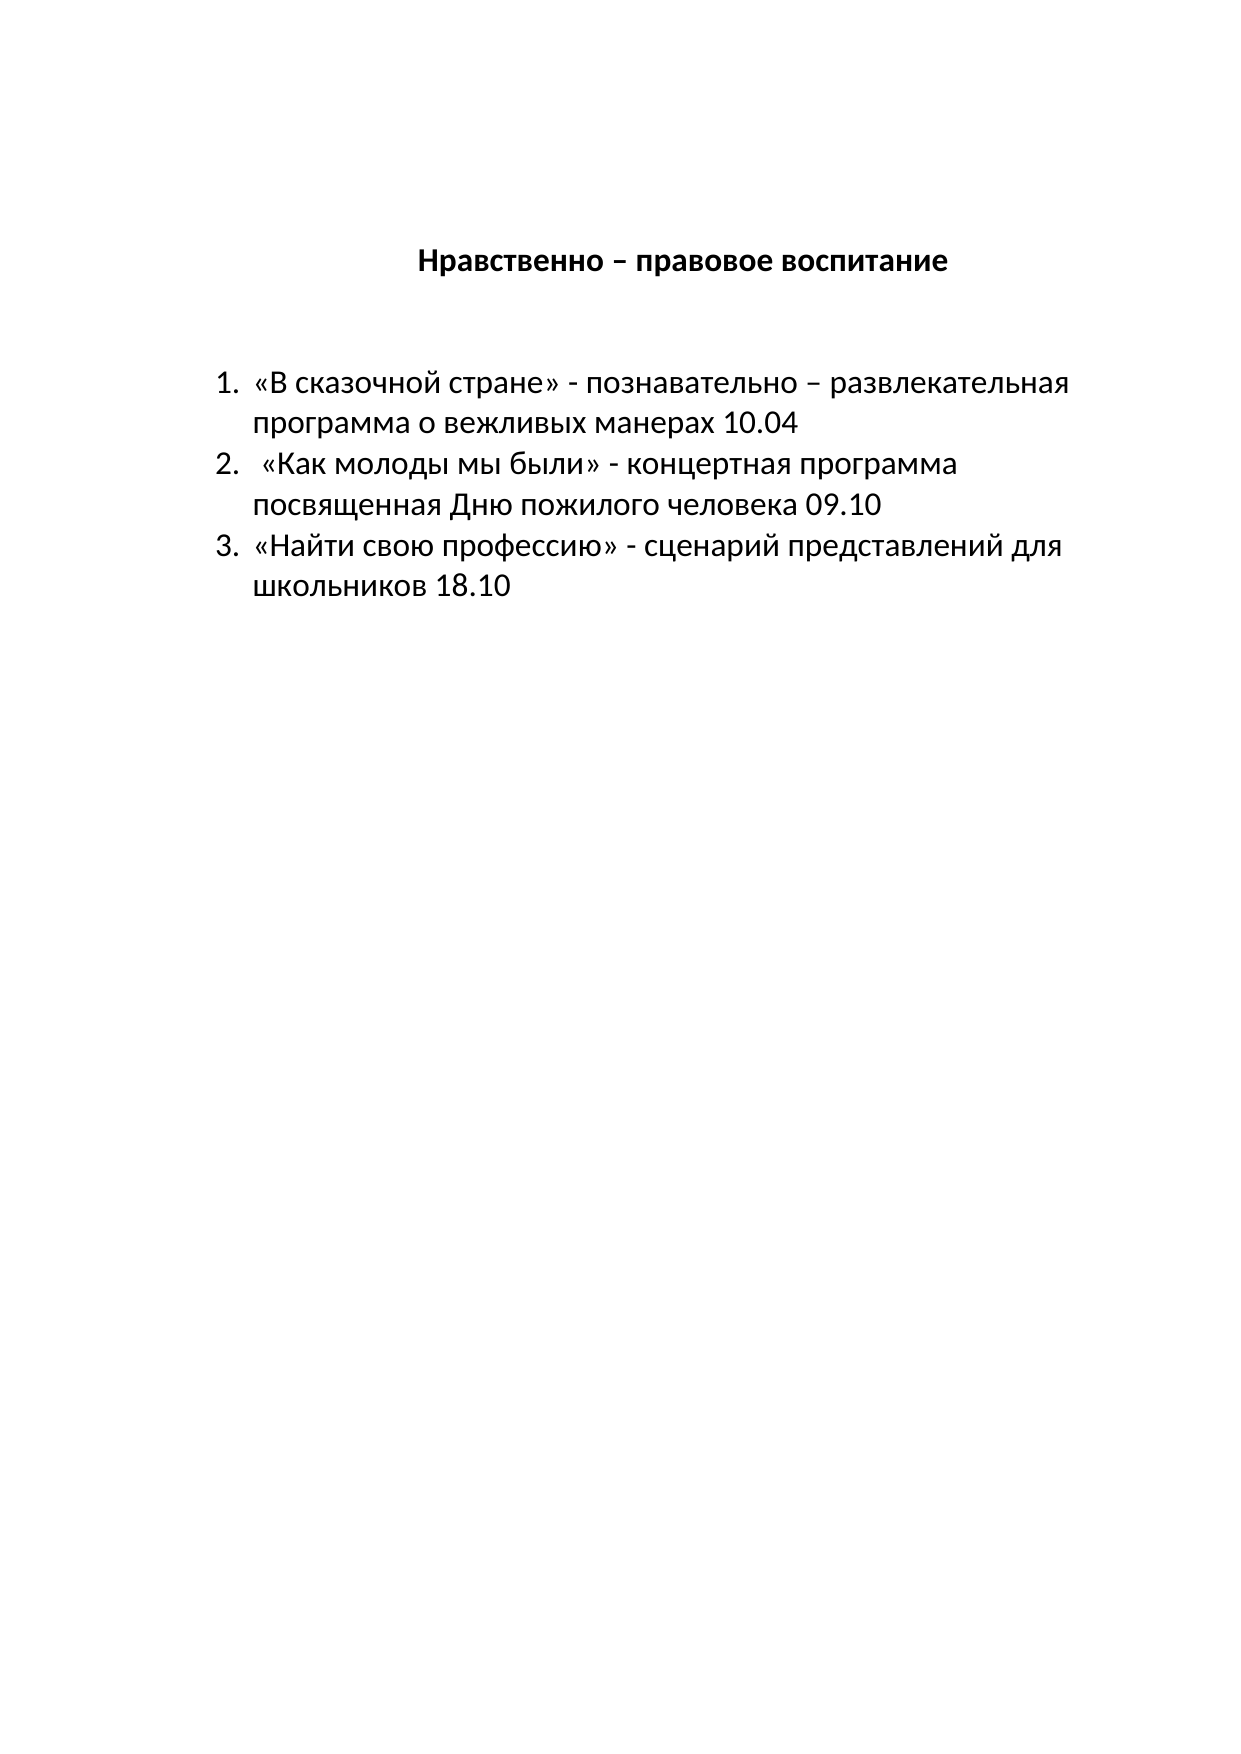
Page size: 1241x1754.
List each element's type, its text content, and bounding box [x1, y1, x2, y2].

list «Найти свою профессию» - сценарий представлений для школьников 18.10 [215, 523, 1152, 605]
list «В сказочной стране» - познавательно – развлекательная программа о вежливых манерах 10.04 [215, 361, 1152, 442]
text Нравственно – правовое воспитание [215, 239, 1152, 280]
list «Как молоды мы были» - концертная программа посвященная Дню пожилого человека 09.10 [215, 442, 1152, 523]
